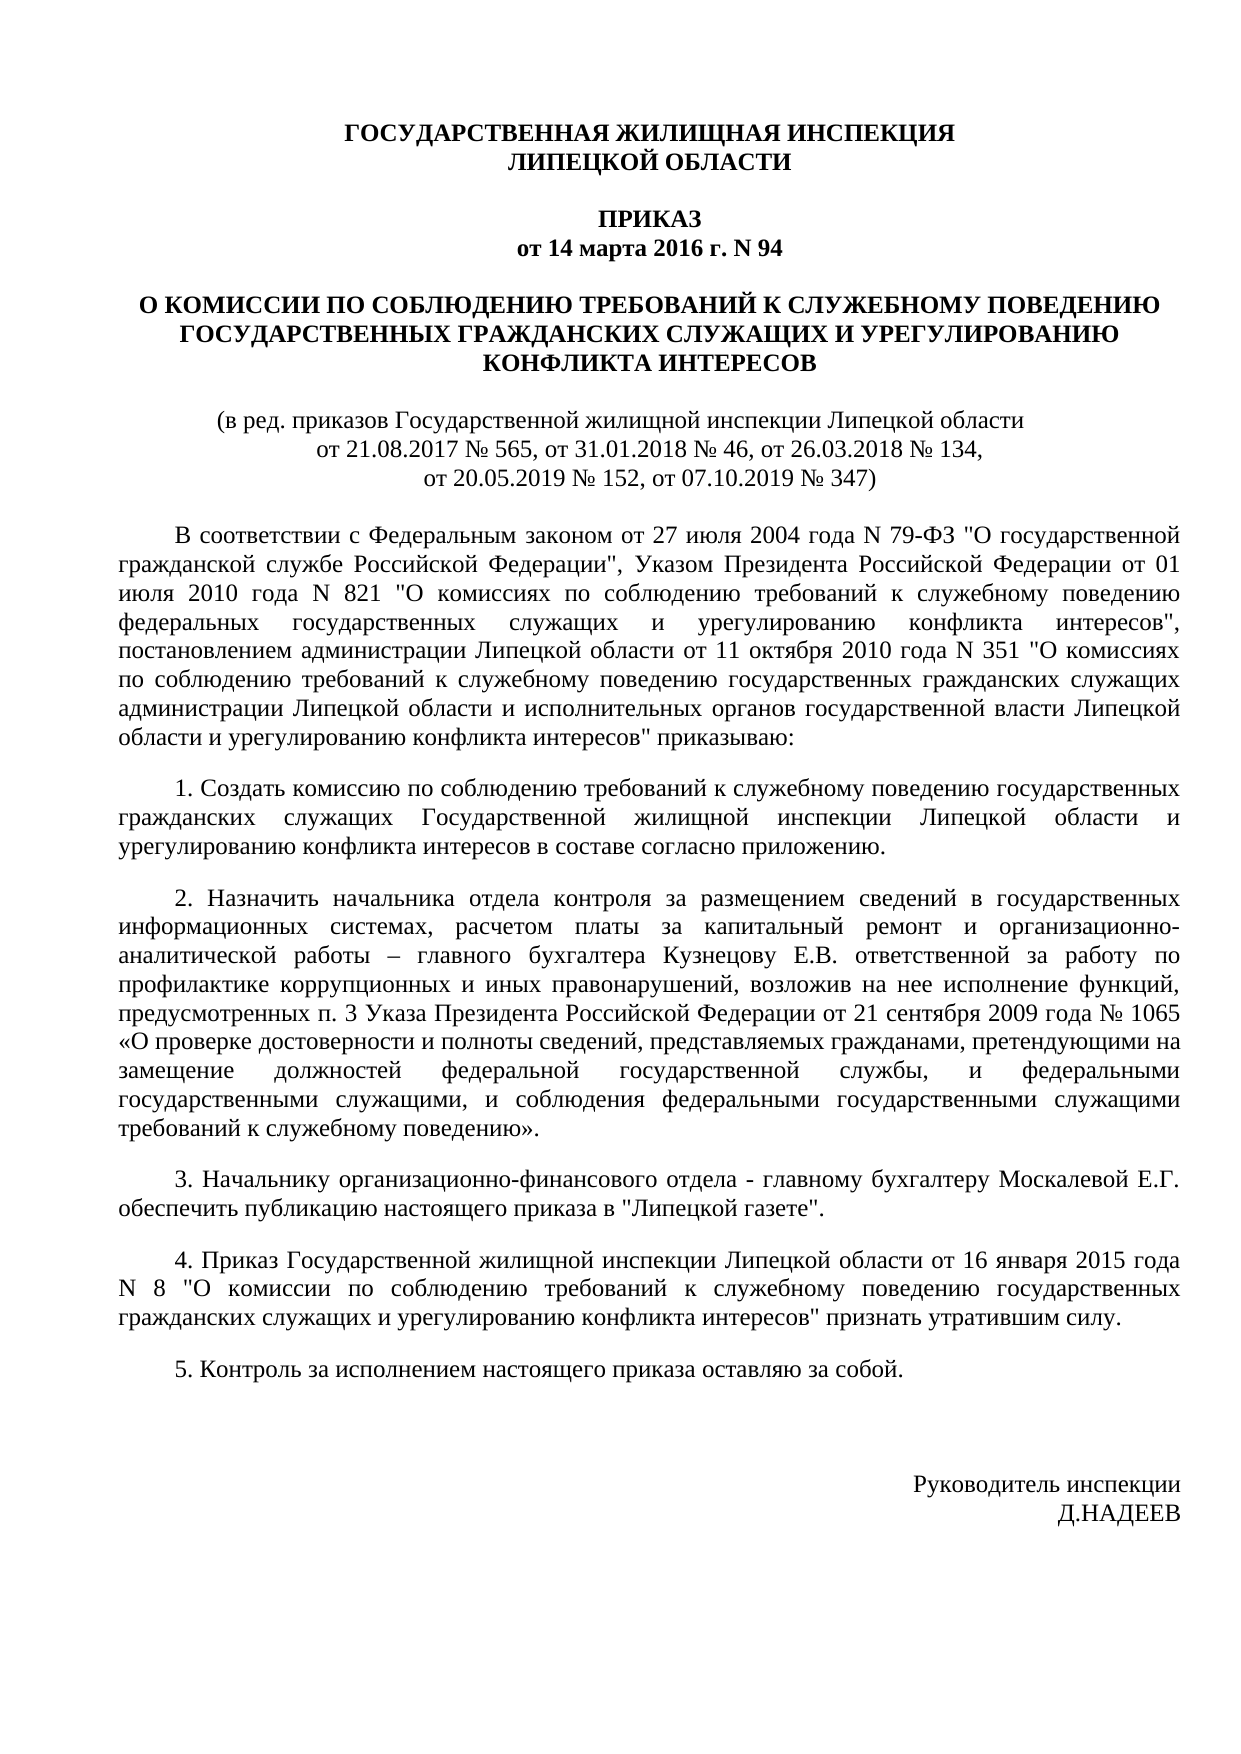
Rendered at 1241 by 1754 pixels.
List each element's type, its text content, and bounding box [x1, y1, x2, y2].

title О КОМИССИИ ПО СОБЛЮДЕНИЮ ТРЕБОВАНИЙ К СЛУЖЕБНОМУ ПОВЕДЕНИЮ ГОСУДАРСТВЕННЫХ ГРАЖДАНСКИХ СЛУЖАЩИХ И УРЕГУЛИРОВАНИЮ КОНФЛИКТА ИНТЕРЕСОВ [118, 291, 1181, 377]
text 2. Назначить начальника отдела контроля за размещением сведений в государственных информационных системах, расчетом платы за капитальный ремонт и организационно-аналитической работы – главного бухгалтера Кузнецову Е.В. ответственной за работу по профилактике коррупционных и иных правонарушений, возложив на нее исполнение функций, предусмотренных п. 3 Указа Президента Российской Федерации от 21 сентября 2009 года № 1065 «О проверке достоверности и полноты сведений, представляемых гражданами, претендующими на замещение должностей федеральной государственной службы, и федеральными государственными служащими, и соблюдения федеральными государственными служащими требований к служебному поведению». [118, 883, 1181, 1141]
title ГОСУДАРСТВЕННАЯ ЖИЛИЩНАЯ ИНСПЕКЦИЯ [118, 118, 1181, 147]
title от 14 марта 2016 г. N 94 [118, 233, 1181, 262]
title ПРИКАЗ [118, 204, 1181, 233]
text В соответствии с Федеральным законом от 27 июля 2004 года N 79-ФЗ "О государственной гражданской службе Российской Федерации", Указом Президента Российской Федерации от 01 июля 2010 года N 821 "О комиссиях по соблюдению требований к служебному поведению федеральных государственных служащих и урегулированию конфликта интересов", постановлением администрации Липецкой области от 11 октября 2010 года N 351 "О комиссиях по соблюдению требований к служебному поведению государственных гражданских служащих администрации Липецкой области и исполнительных органов государственной власти Липецкой области и урегулированию конфликта интересов" приказываю: [118, 521, 1181, 751]
text 5. Контроль за исполнением настоящего приказа оставляю за собой. [118, 1354, 1181, 1383]
text 3. Начальнику организационно-финансового отдела - главному бухгалтеру Москалевой Е.Г. обеспечить публикацию настоящего приказа в "Липецкой газете". [118, 1164, 1181, 1222]
text 4. Приказ Государственной жилищной инспекции Липецкой области от 16 января 2015 года N 8 "О комиссии по соблюдению требований к служебному поведению государственных гражданских служащих и урегулированию конфликта интересов" признать утратившим силу. [118, 1245, 1181, 1331]
title ЛИПЕЦКОЙ ОБЛАСТИ [118, 147, 1181, 176]
title от 21.08.2017 № 565, от 31.01.2018 № 46, от 26.03.2018 № 134, [118, 434, 1181, 463]
text 1. Создать комиссию по соблюдению требований к служебному поведению государственных гражданских служащих Государственной жилищной инспекции Липецкой области и урегулированию конфликта интересов в составе согласно приложению. [118, 773, 1181, 860]
title от 20.05.2019 № 152, от 07.10.2019 № 347) [118, 463, 1181, 492]
text Руководитель инспекции [118, 1469, 1181, 1498]
text Д.НАДЕЕВ [118, 1498, 1181, 1526]
text (в ред. приказов Государственной жилищной инспекции Липецкой области [118, 406, 1123, 434]
